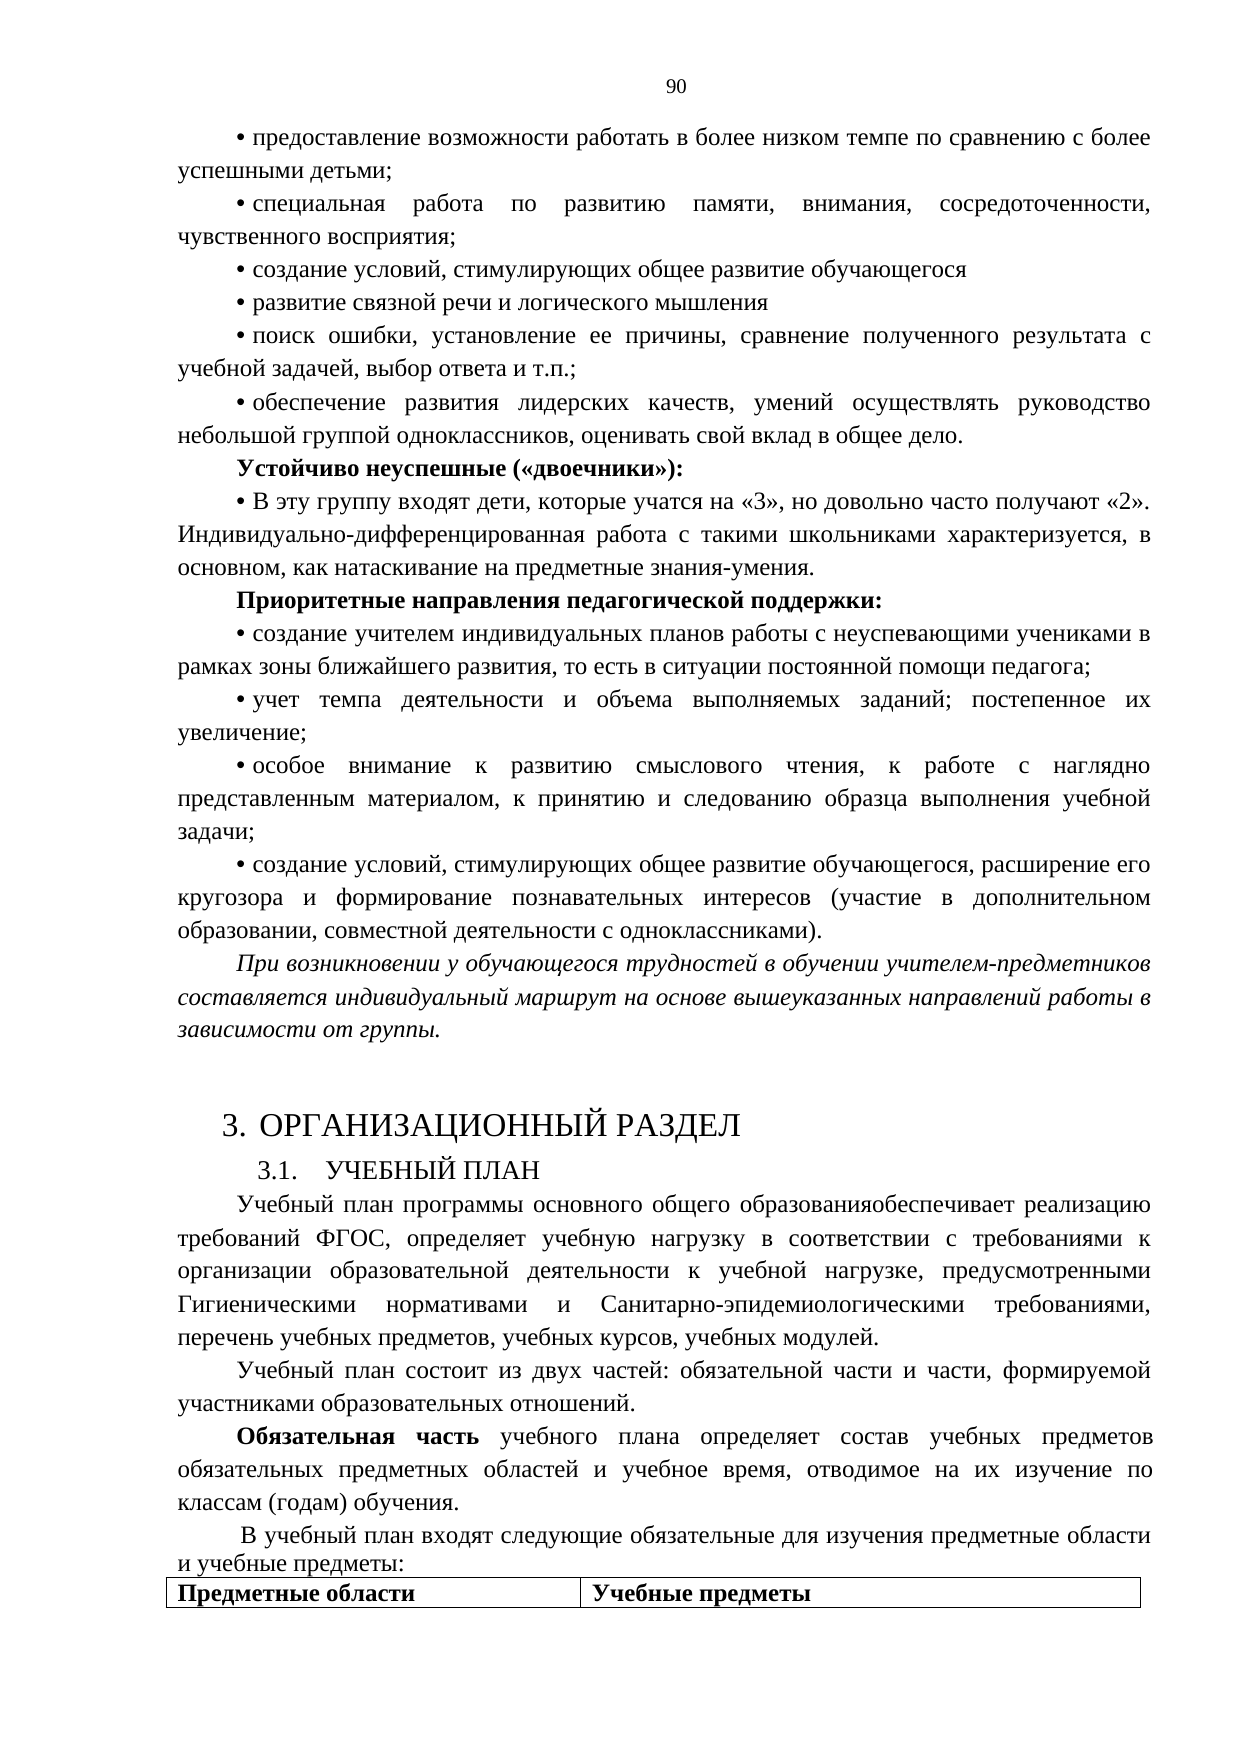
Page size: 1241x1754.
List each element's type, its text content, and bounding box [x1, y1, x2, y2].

list особое внимание к развитию смыслового чтения, к работе с наглядно представленным материалом, к принятию и следованию образца выполнения учебной задачи; [177, 750, 1152, 845]
text Обязательная часть учебного плана определяет состав учебных предметов обязательных предметных областей и учебное время, отводимое на их изучение по классам (годам) обучения. [177, 1421, 1154, 1516]
text Учебный план программы основного общего образованияобеспечивает реализацию требований ФГОС, определяет учебную нагрузку в соответствии с требованиями к организации образовательной деятельности к учебной нагрузке, предусмотренными Гигиеническими нормативами и Санитарно-эпидемиологическими требованиями, перечень учебных предметов, учебных курсов, учебных модулей. [177, 1189, 1152, 1350]
table_header Предметные области [167, 1578, 580, 1607]
text Учебный план состоит из двух частей: обязательной части и части, формируемой участниками образовательных отношений. [177, 1355, 1152, 1416]
list обеспечение развития лидерских качеств, умений осуществлять руководство небольшой группой одноклассников, оценивать свой вклад в общее дело. [177, 387, 1152, 448]
text В учебный план входят следующие обязательные для изучения предметные области и учебные предметы: [177, 1520, 1152, 1577]
list В эту группу входят дети, которые учатся на «3», но довольно часто получают «2». Индивидуально-дифференцированная работа с такими школьниками характеризуется, в основном, как натаскивание на предметные знания-умения. [177, 486, 1152, 581]
table_header Учебные предметы [581, 1578, 1140, 1607]
text Устойчиво неуспешные («двоечники»): [177, 453, 1152, 481]
text При возникновении у обучающегося трудностей в обучении учителем-предметников составляется индивидуальный маршрут на основе вышеуказанных направлений работы в зависимости от группы. [177, 948, 1152, 1043]
subtitle УЧЕБНЫЙ ПЛАН [257, 1154, 1152, 1185]
list создание условий, стимулирующих общее развитие обучающегося [177, 254, 1152, 283]
subtitle ОРГАНИЗАЦИОННЫЙ РАЗДЕЛ [222, 1106, 1152, 1144]
list развитие связной речи и логического мышления [177, 287, 1152, 316]
list учет темпа деятельности и объема выполняемых заданий; постепенное их увеличение; [177, 684, 1152, 746]
list предоставление возможности работать в более низком темпе по сравнению с более успешными детьми; [177, 122, 1152, 184]
text Приоритетные направления педагогической поддержки: [177, 585, 1152, 614]
list специальная работа по развитию памяти, внимания, сосредоточенности, чувственного восприятия; [177, 188, 1152, 250]
list создание учителем индивидуальных планов работы с неуспевающими учениками в рамках зоны ближайшего развития, то есть в ситуации постоянной помощи педагога; [177, 618, 1152, 680]
list поиск ошибки, установление ее причины, сравнение полученного результата с учебной задачей, выбор ответа и т.п.; [177, 320, 1152, 382]
list создание условий, стимулирующих общее развитие обучающегося, расширение его кругозора и формирование познавательных интересов (участие в дополнительном образовании, совместной деятельности с одноклассниками). [177, 849, 1152, 944]
